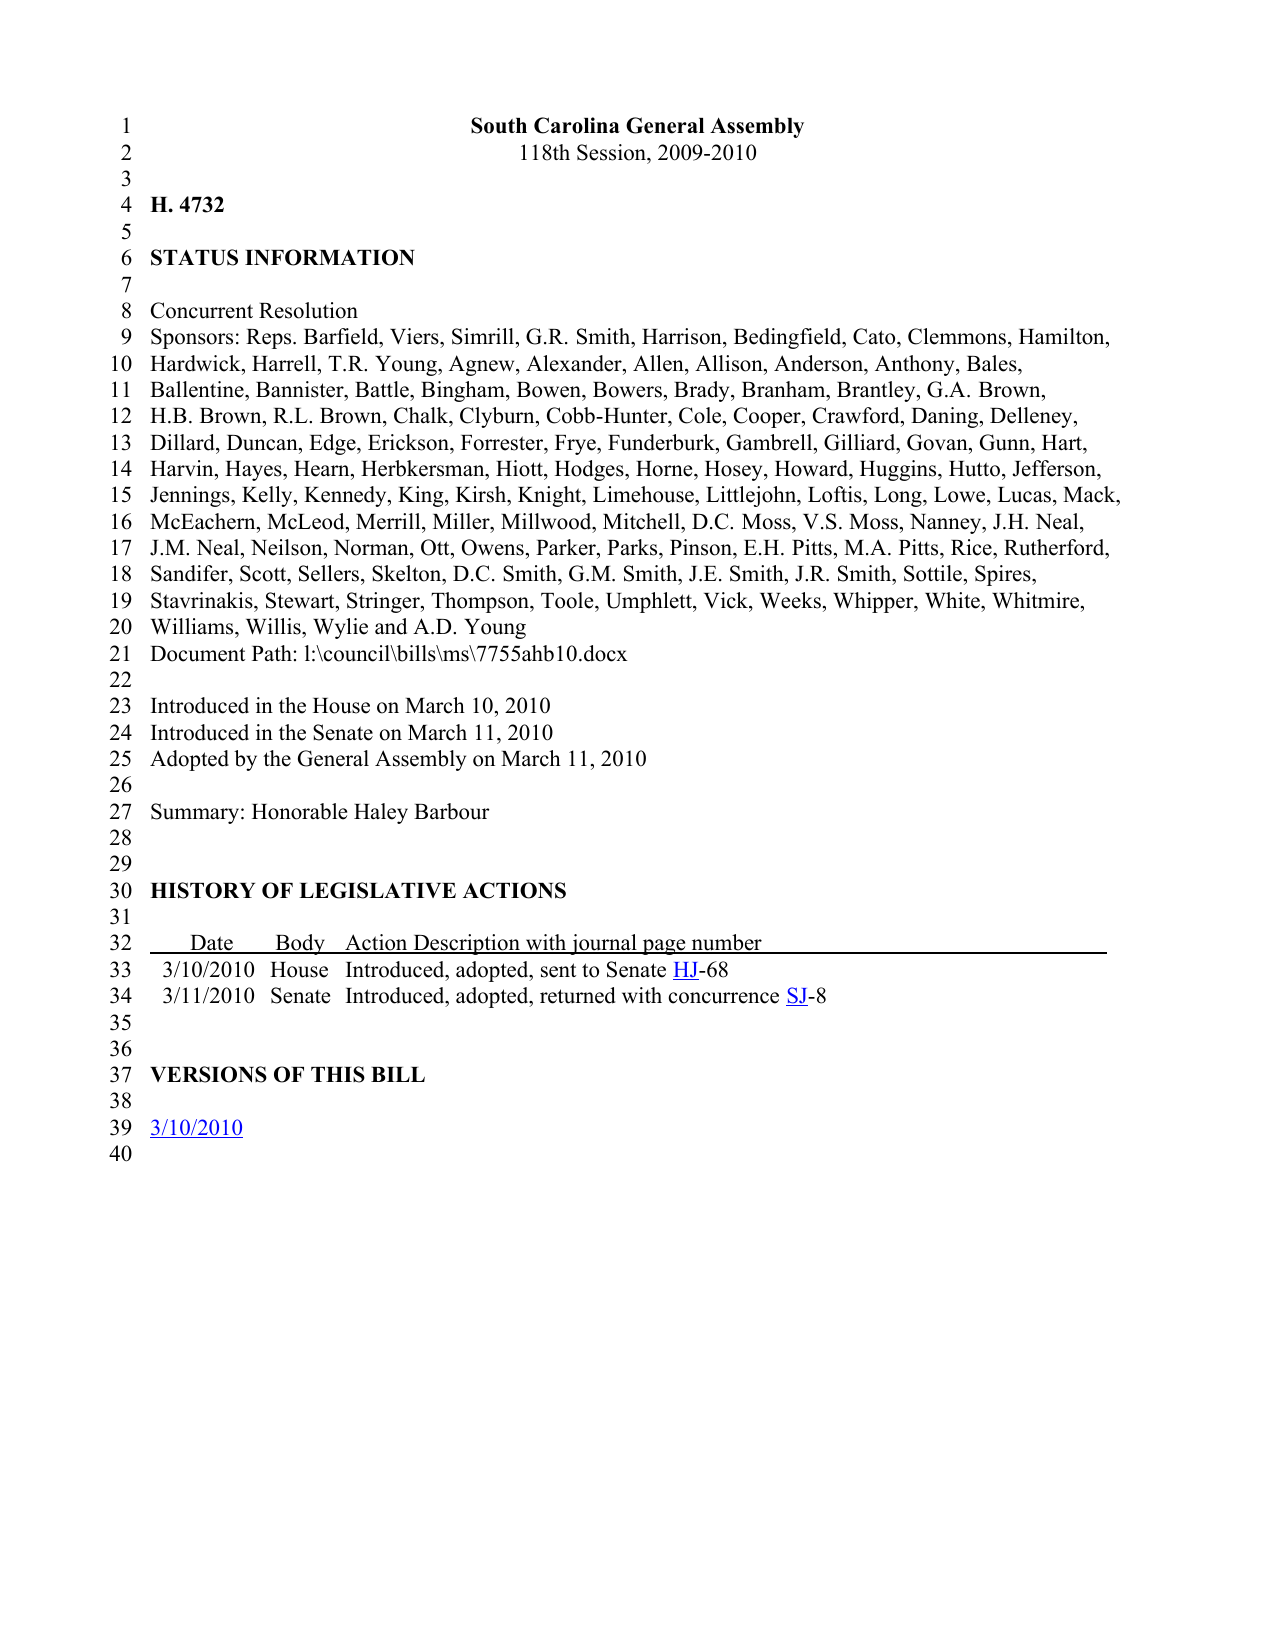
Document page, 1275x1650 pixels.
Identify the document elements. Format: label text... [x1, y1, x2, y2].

text 3/11/2010 Senate Introduced, adopted, returned with concurrence SJ-8 [150, 982, 1125, 1008]
text South Carolina General Assembly [150, 112, 1125, 139]
text Introduced in the Senate on March 11, 2010 [150, 719, 1125, 745]
text Sponsors: Reps. Barfield, Viers, Simrill, G.R. Smith, Harrison, Bedingfield, Cato, Clemmons, Hamilton, Hardwick, Harrell, T.R. Young, Agnew, Alexander, Allen, Allison, Anderson, Anthony, Bales, Ballentine, Bannister, Battle, Bingham, Bowen, Bowers, Brady, Branham, Brantley, G.A. Brown, H.B. Brown, R.L. Brown, Chalk, Clyburn, Cobb-Hunter, Cole, Cooper, Crawford, Daning, Delleney, Dillard, Duncan, Edge, Erickson, Forrester, Frye, Funderburk, Gambrell, Gilliard, Govan, Gunn, Hart, Harvin, Hayes, Hearn, Herbkersman, Hiott, Hodges, Horne, Hosey, Howard, Huggins, Hutto, Jefferson, Jennings, Kelly, Kennedy, King, Kirsh, Knight, Limehouse, Littlejohn, Loftis, Long, Lowe, Lucas, Mack, McEachern, McLeod, Merrill, Miller, Millwood, Mitchell, D.C. Moss, V.S. Moss, Nanney, J.H. Neal, J.M. Neal, Neilson, Norman, Ott, Owens, Parker, Parks, Pinson, E.H. Pitts, M.A. Pitts, Rice, Rutherford, Sandifer, Scott, Sellers, Skelton, D.C. Smith, G.M. Smith, J.E. Smith, J.R. Smith, Sottile, Spires, Stavrinakis, Stewart, Stringer, Thompson, Toole, Umphlett, Vick, Weeks, Whipper, White, Whitmire, Williams, Willis, Wylie and A.D. Young [150, 323, 1125, 639]
text 118th Session, 2009-2010 [150, 139, 1125, 165]
text STATUS INFORMATION [150, 244, 1125, 271]
text Adopted by the General Assembly on March 11, 2010 [150, 745, 1125, 771]
text Concurrent Resolution [150, 297, 1125, 323]
text VERSIONS OF THIS BILL [150, 1061, 1125, 1088]
text HISTORY OF LEGISLATIVE ACTIONS [150, 877, 1125, 903]
text Document Path: l:\council\bills\ms\7755ahb10.docx [150, 639, 1125, 666]
text Introduced in the House on March 10, 2010 [150, 692, 1125, 719]
text 3/10/2010 House Introduced, adopted, sent to Senate HJ-68 [150, 956, 1125, 982]
text Date Body Action Description with journal page number [150, 929, 1125, 956]
text H. 4732 [150, 192, 1125, 218]
text 3/10/2010 [150, 1114, 1125, 1140]
text Summary: Honorable Haley Barbour [150, 798, 1125, 824]
